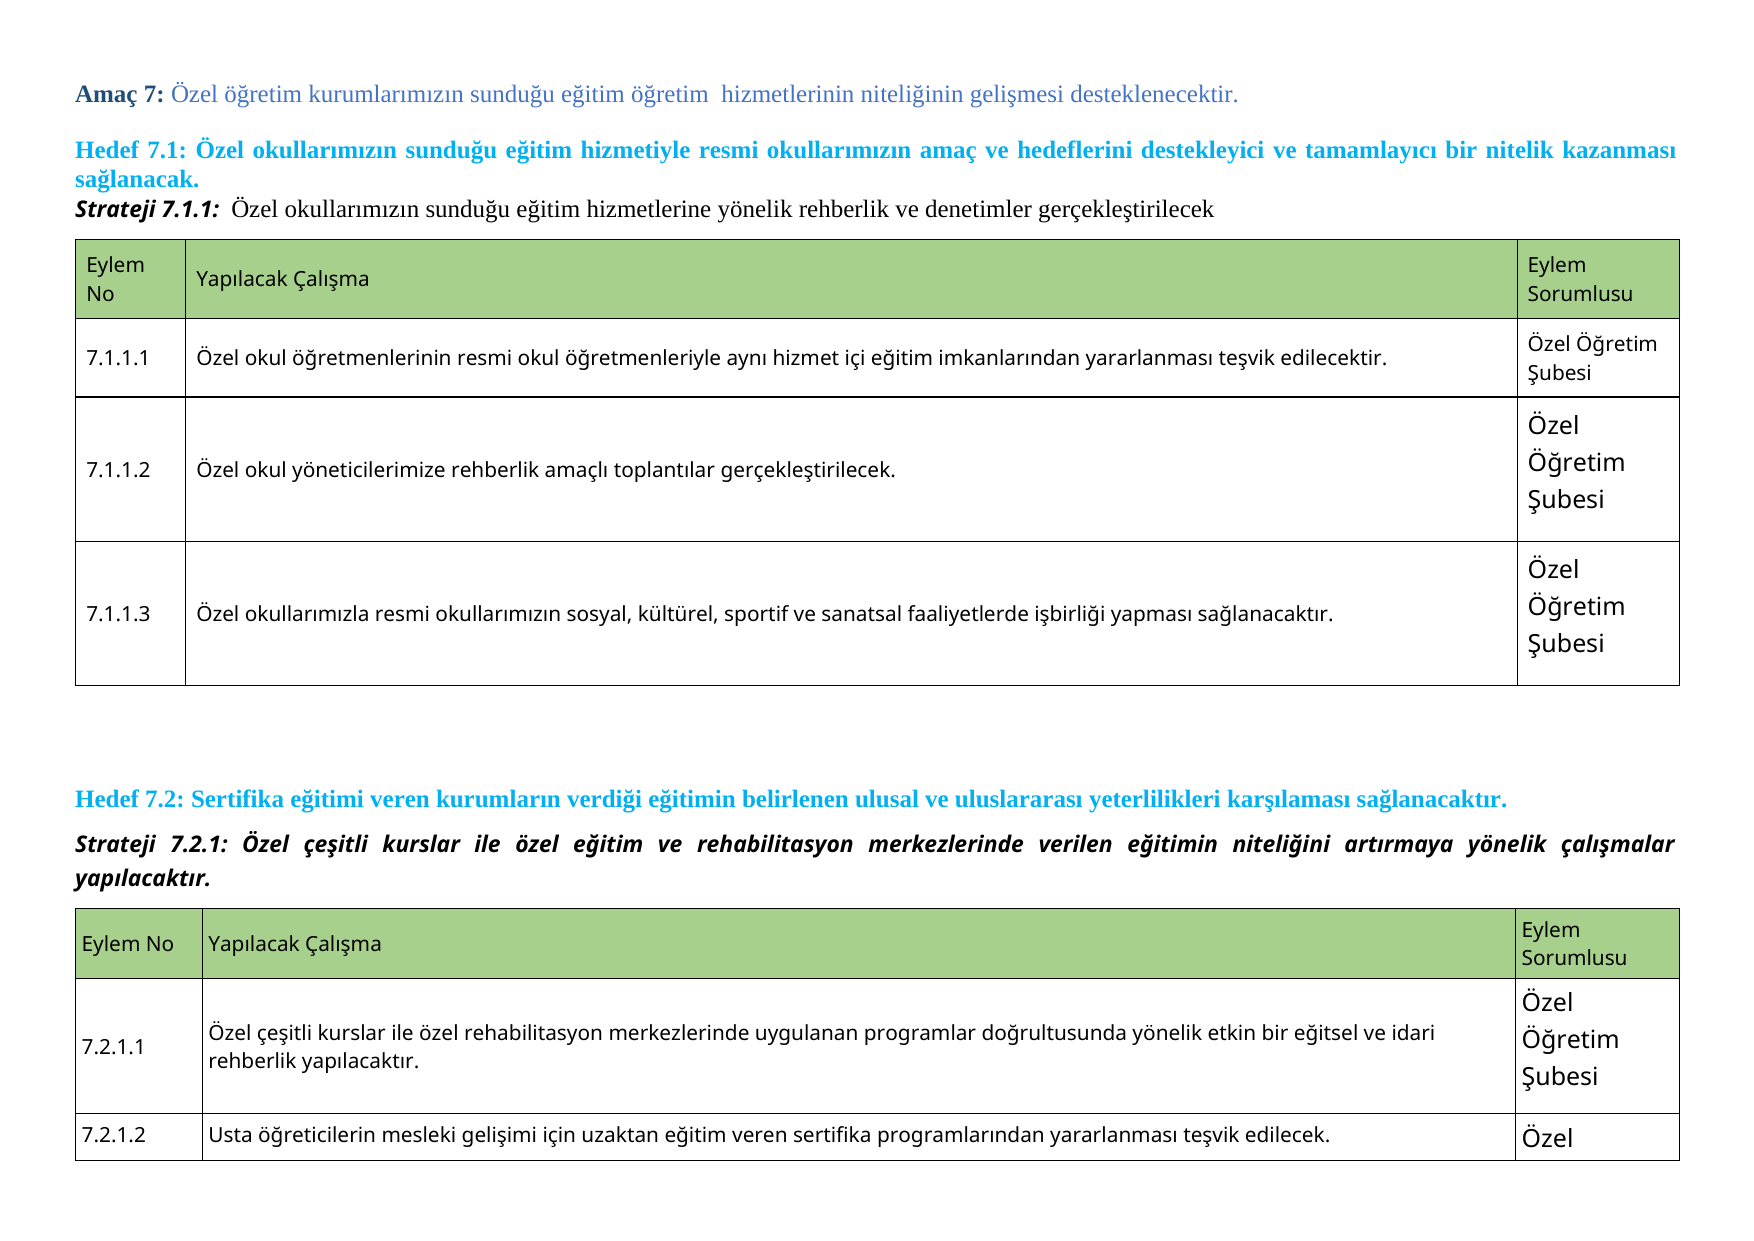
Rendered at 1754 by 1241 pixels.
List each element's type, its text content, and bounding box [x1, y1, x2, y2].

table_cell Özel okullarımızla resmi okullarımızın sosyal, kültürel, sportif ve sanatsal faaliyetlerde işbirliği yapması sağlanacaktır. [186, 542, 1517, 685]
table_cell 7.1.1.3 [76, 542, 185, 685]
table_cell 7.1.1.2 [76, 398, 185, 541]
table_header Eylem Sorumlusu [1518, 240, 1679, 318]
table_cell Özel okul yöneticilerimize rehberlik amaçlı toplantılar gerçekleştirilecek. [186, 398, 1517, 541]
table_header Yapılacak Çalışma [186, 240, 1517, 318]
table_cell Özel Öğretim Şubesi [1518, 398, 1679, 541]
table_cell 7.1.1.1 [76, 319, 185, 396]
table_header Eylem No [76, 909, 202, 978]
table_cell Özel Öğretim Şubesi [1516, 1114, 1679, 1160]
text Strateji 7.1.1: Özel okullarımızın sunduğu eğitim hizmetlerine yönelik rehberlik ve denetimler gerçekleştirilecek [75, 193, 1679, 224]
table_cell Özel Öğretim Şubesi [1516, 979, 1679, 1113]
table_header Eylem Sorumlusu [1516, 909, 1679, 978]
table_cell Özel Öğretim Şubesi [1518, 319, 1679, 396]
subtitle Amaç 7: Özel öğretim kurumlarımızın sunduğu eğitim öğretim hizmetlerinin niteliğinin gelişmesi desteklenecektir. [75, 79, 1679, 108]
table_header Eylem No [76, 240, 185, 318]
table_cell Özel çeşitli kurslar ile özel rehabilitasyon merkezlerinde uygulanan programlar doğrultusunda yönelik etkin bir eğitsel ve idari rehberlik yapılacaktır. [203, 979, 1515, 1113]
table_cell 7.2.1.1 [76, 979, 202, 1113]
text Hedef 7.1: Özel okullarımızın sunduğu eğitim hizmetiyle resmi okullarımızın amaç ve hedeflerini destekleyici ve tamamlayıcı bir nitelik kazanması sağlanacak. [75, 135, 1679, 193]
text Strateji 7.2.1: Özel çeşitli kurslar ile özel eğitim ve rehabilitasyon merkezlerinde verilen eğitimin niteliğini artırmaya yönelik çalışmalar yapılacaktır. [75, 828, 1679, 893]
table_header Yapılacak Çalışma [203, 909, 1515, 978]
table_cell Özel Öğretim Şubesi [1518, 542, 1679, 685]
table_cell Özel okul öğretmenlerinin resmi okul öğretmenleriyle aynı hizmet içi eğitim imkanlarından yararlanması teşvik edilecektir. [186, 319, 1517, 396]
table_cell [203, 1114, 1515, 1160]
table_cell 7.2.1.2 [76, 1114, 202, 1160]
text Hedef 7.2: Sertifika eğitimi veren kurumların verdiği eğitimin belirlenen ulusal ve uluslararası yeterlilikleri karşılaması sağlanacaktır. [75, 784, 1679, 813]
